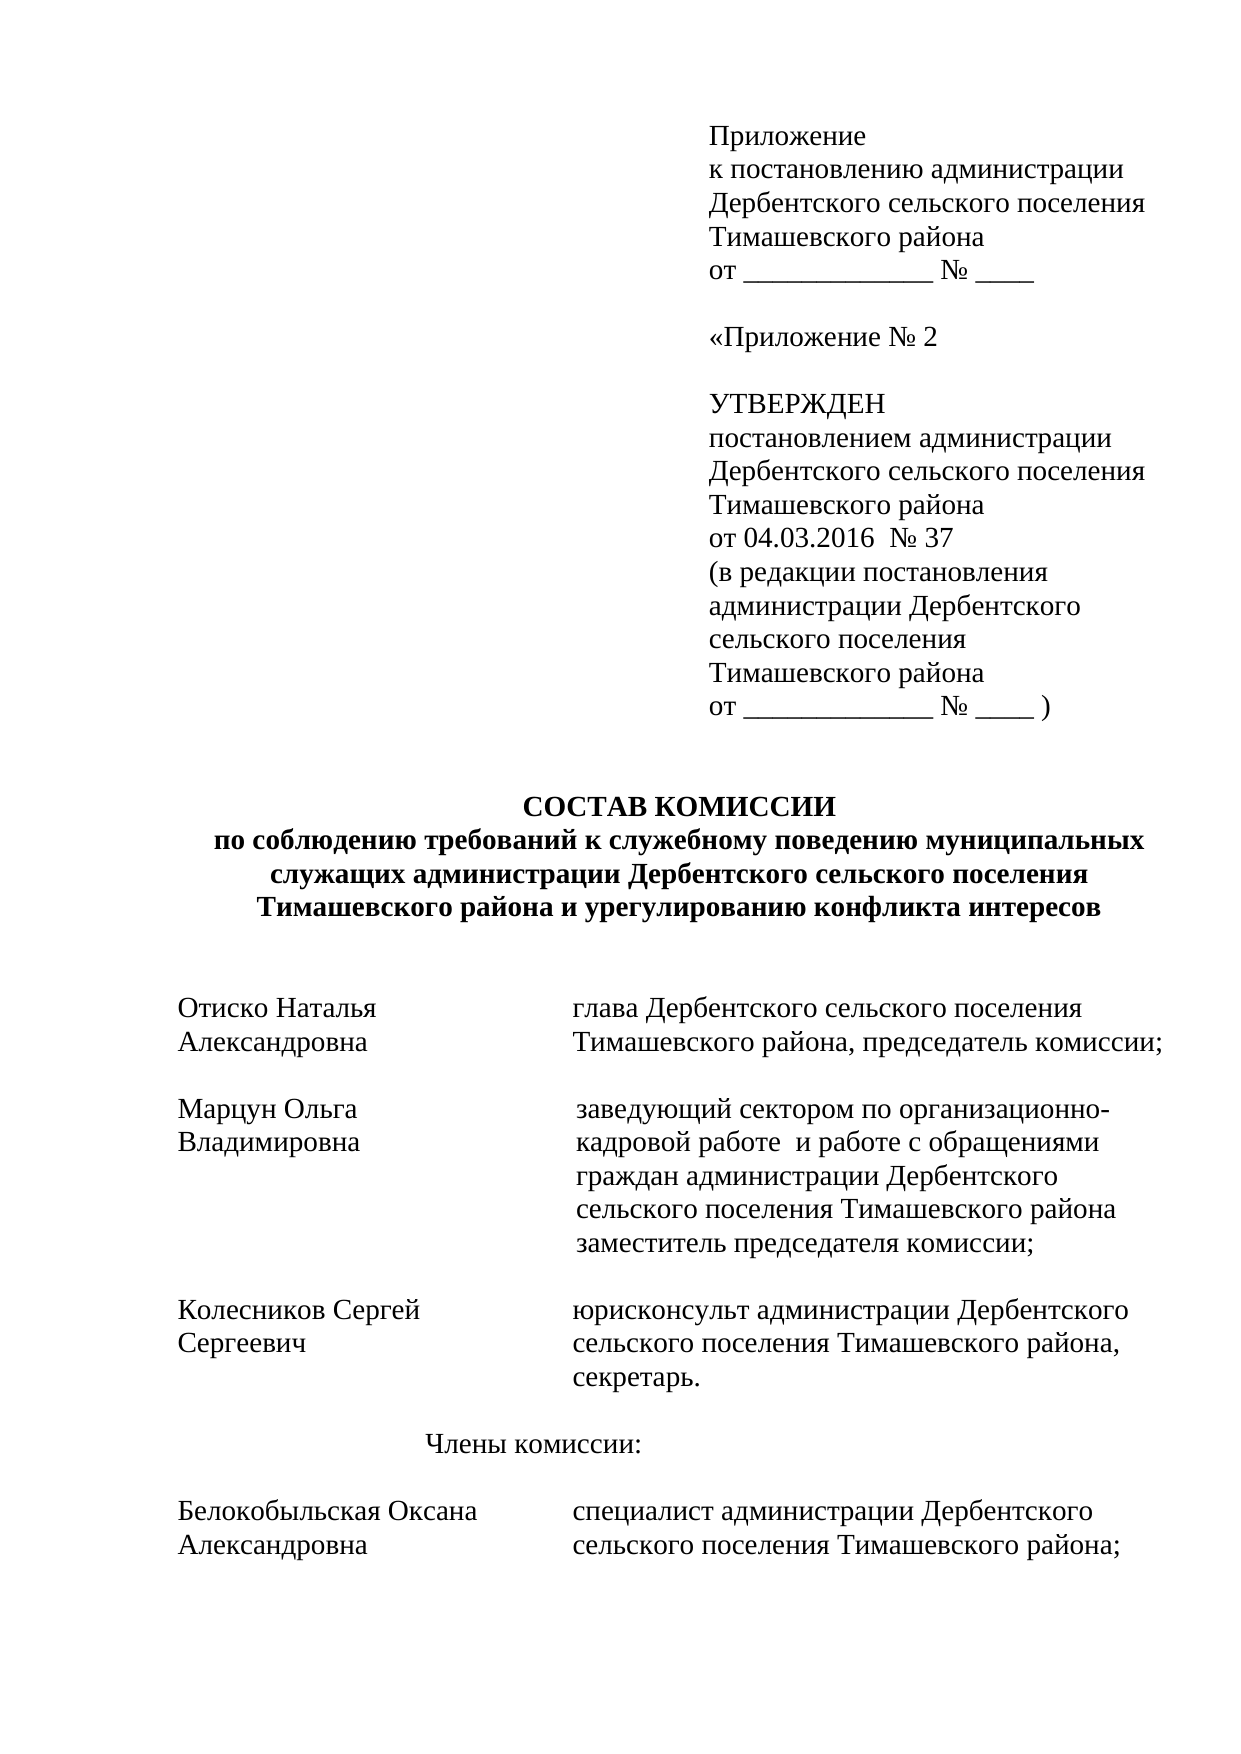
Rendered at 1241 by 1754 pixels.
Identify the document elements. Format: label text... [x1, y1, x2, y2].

text от 04.03.2016 № 37 [709, 521, 1181, 554]
text Дербентского сельского поселения [709, 185, 1181, 219]
text СОСТАВ КОМИССИИ [177, 789, 1181, 822]
text к постановлению администрации [709, 152, 1181, 185]
text от _____________ № ____ [709, 252, 1181, 286]
text Тимашевского района [709, 219, 1181, 252]
text от _____________ № ____ ) [709, 688, 1181, 722]
table_cell Белокобыльская Оксана Александровна [166, 1493, 561, 1627]
table_cell Марцун Ольга Владимировна [166, 1091, 561, 1292]
table_header Отиско Наталья Александровна [166, 990, 561, 1091]
table_cell заведующий сектором по организационно-кадровой работе и работе с обращениями граждан администрации Дербентского сельского поселения Тимашевского района заместитель председателя комиссии; [561, 1091, 1192, 1292]
table_header глава Дербентского сельского поселения Тимашевского района, председатель комиссии; [561, 990, 1192, 1091]
text Тимашевского района [709, 655, 1181, 688]
text Дербентского сельского поселения Тимашевского района [709, 453, 1181, 521]
table_cell специалист администрации Дербентского сельского поселения Тимашевского района; [561, 1493, 1192, 1627]
text (в редакции постановления администрации Дербентского сельского поселения [709, 554, 1181, 655]
text по соблюдению требований к служебному поведению муниципальных служащих администрации Дербентского сельского поселения Тимашевского района и урегулированию конфликта интересов [177, 822, 1181, 923]
table_cell юрисконсульт администрации Дербентского сельского поселения Тимашевского района, секретарь. [561, 1292, 1192, 1426]
text Приложение [709, 118, 1181, 152]
text «Приложение № 2 [709, 319, 1181, 353]
table_cell Члены комиссии: [166, 1426, 1192, 1493]
text УТВЕРЖДЕН [709, 386, 1181, 420]
text постановлением администрации [709, 420, 1181, 453]
table_cell Колесников Сергей Сергеевич [166, 1292, 561, 1426]
